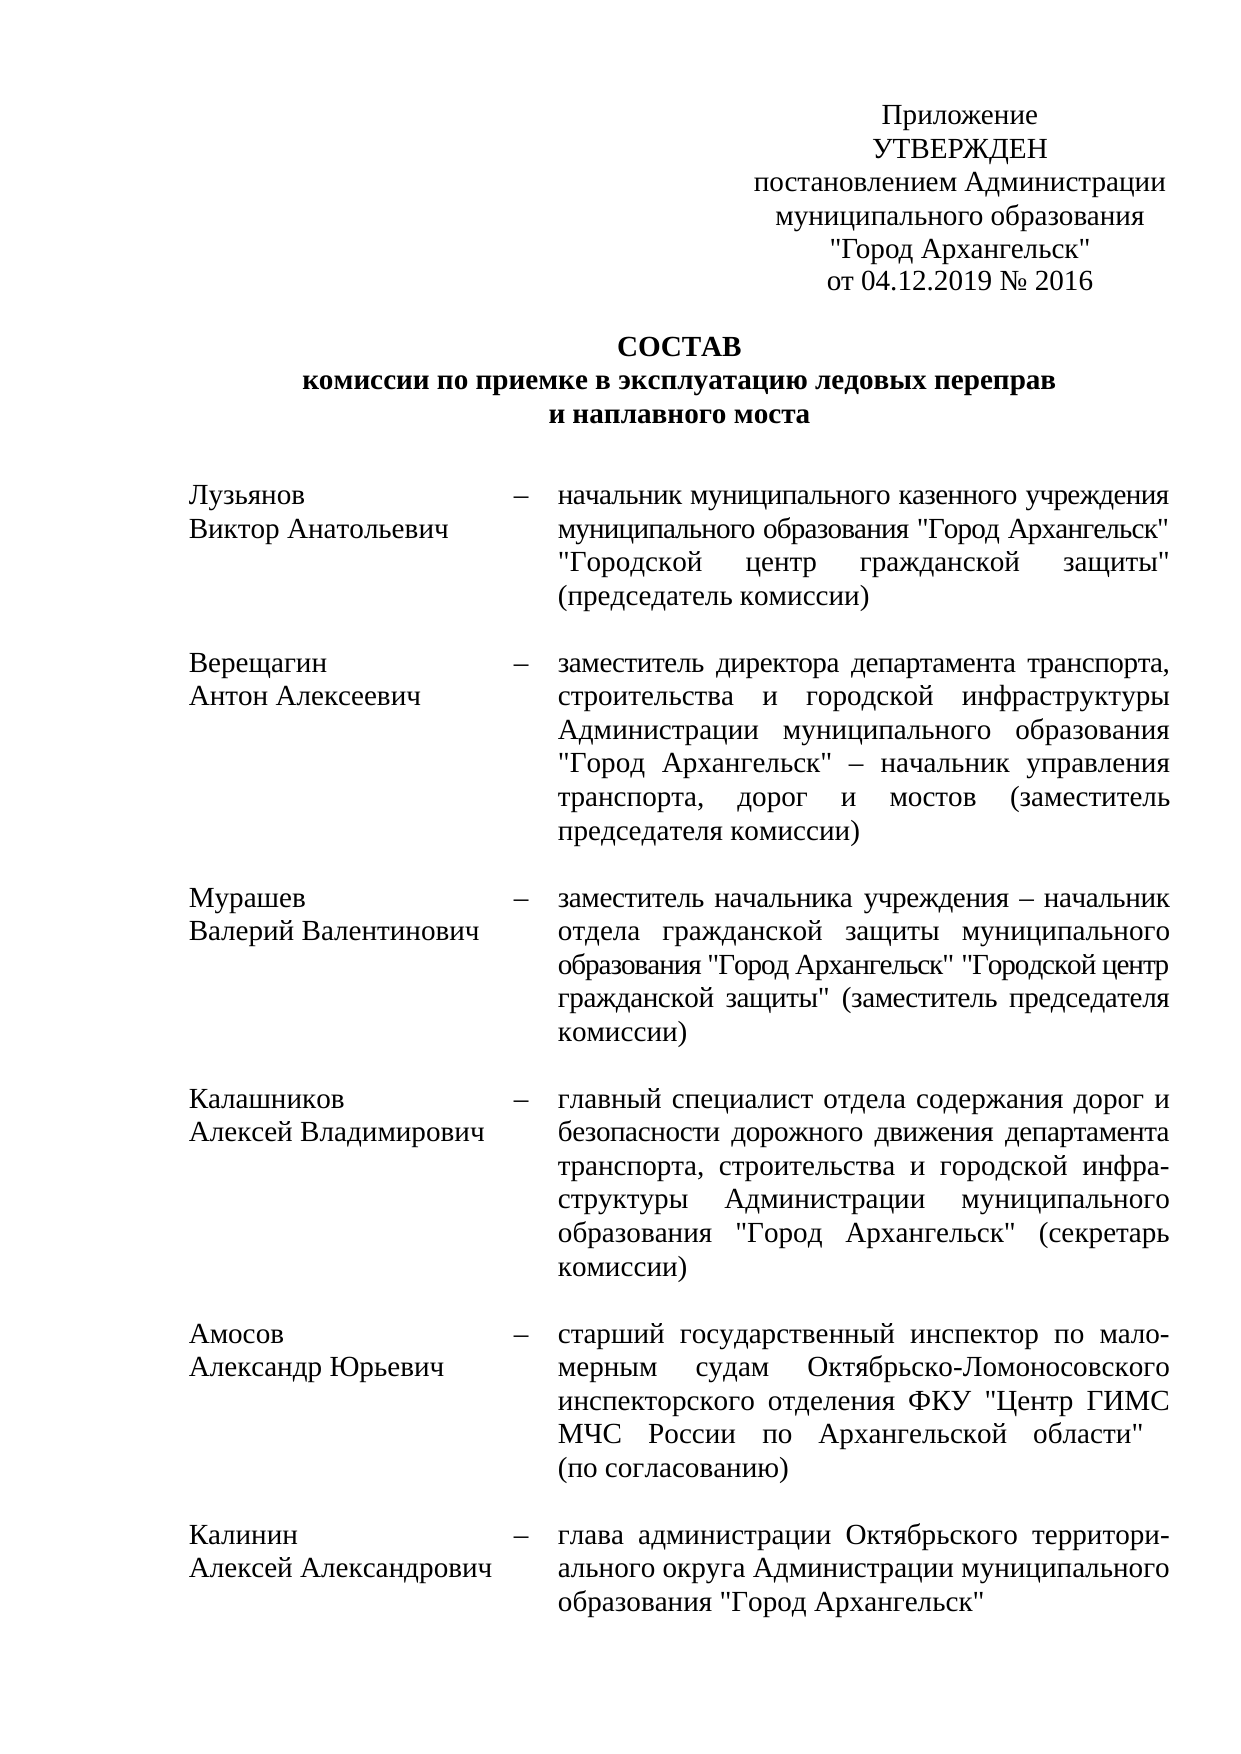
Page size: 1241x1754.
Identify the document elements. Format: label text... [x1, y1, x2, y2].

text и наплавного моста [177, 396, 1181, 429]
table_cell – [502, 1316, 546, 1517]
table_cell Мурашев Валерий Валентинович [177, 880, 502, 1081]
table_cell Амосов Александр Юрьевич [177, 1316, 502, 1517]
text "Город Архангельск" [738, 232, 1181, 265]
table_cell – [502, 1517, 546, 1618]
table_cell глава администрации Октябрьского территори-ального округа Администрации муниципального образования "Город Архангельск" [546, 1517, 1181, 1618]
text муниципального образования [738, 198, 1181, 232]
table_cell заместитель директора департамента транспорта, строительства и городской инфраструктуры Администрации муниципального образования "Город Архангельск" – начальник управления транспорта, дорог и мостов (заместитель председателя комиссии) [546, 645, 1181, 880]
table_cell – [502, 1081, 546, 1316]
table_cell главный специалист отдела содержания дорог и безопасности дорожного движения департамента транспорта, строительства и городской инфра-структуры Администрации муниципального образования "Город Архангельск" (секретарь комиссии) [546, 1081, 1181, 1316]
text УТВЕРЖДЕН [738, 131, 1181, 164]
table_cell Калашников Алексей Владимирович [177, 1081, 502, 1316]
text СОСТАВ [177, 329, 1181, 362]
text комиссии по приемке в эксплуатацию ледовых переправ [177, 362, 1181, 396]
table_header начальник муниципального казенного учреждения муниципального образования "Город Архангельск" "Городской центр гражданской защиты" (председатель комиссии) [546, 477, 1181, 645]
table_cell старший государственный инспектор по мало-мерным судам Октябрьско-Ломоносовского инспекторского отделения ФКУ "Центр ГИМС МЧС России по Архангельской области" (по согласованию) [546, 1316, 1181, 1517]
table_header – [502, 477, 546, 645]
table_cell заместитель начальника учреждения – начальник отдела гражданской защиты муниципального образования "Город Архангельск" "Городской центр гражданской защиты" (заместитель председателя комиссии) [546, 880, 1181, 1081]
table_cell – [502, 880, 546, 1081]
table_header Лузьянов Виктор Анатольевич [177, 477, 502, 645]
table_cell Верещагин Антон Алексеевич [177, 645, 502, 880]
text от 04.12.2019 № 2016 [738, 265, 1181, 297]
table_cell Калинин Алексей Александрович [177, 1517, 502, 1618]
text постановлением Администрации [738, 164, 1181, 198]
table_cell – [502, 645, 546, 880]
text Приложение [738, 97, 1181, 131]
